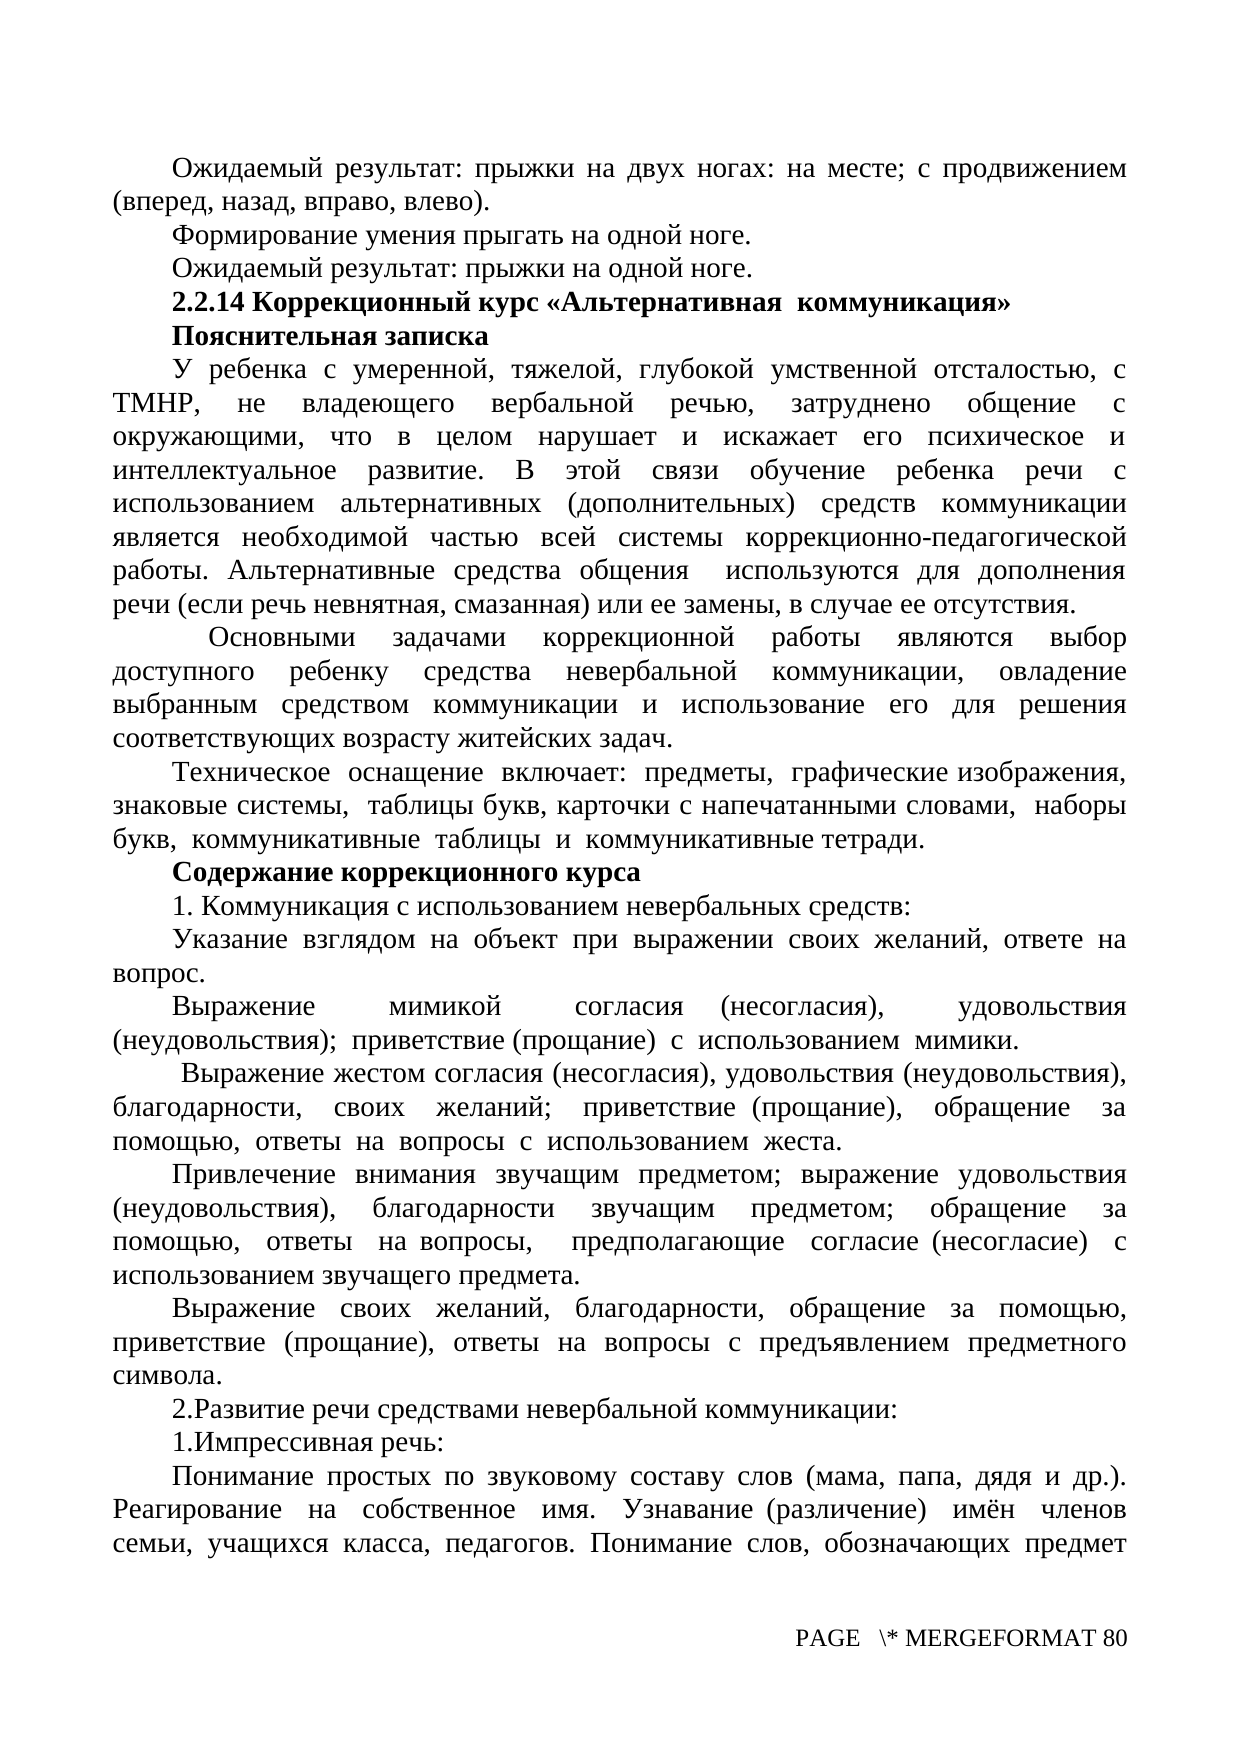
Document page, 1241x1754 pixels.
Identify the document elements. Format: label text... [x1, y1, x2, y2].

text Содержание коррекционного курса [112, 854, 1128, 888]
text 1. Коммуникация с использованием невербальных средств: [112, 888, 1128, 921]
text 1.Импрессивная речь: [112, 1424, 1128, 1458]
text Техническое оснащение включает: предметы, графические изображения, знаковые системы, таблицы букв, карточки с напечатанными словами, наборы букв, коммуникативные таблицы и коммуникативные тетради. [112, 754, 1128, 854]
text Ожидаемый результат: прыжки на двух ногах: на месте; с продвижением (вперед, назад, вправо, влево). [112, 150, 1128, 217]
text Указание взглядом на объект при выражении своих желаний, ответе на вопрос. [112, 921, 1128, 988]
text Выражение мимикой согласия (несогласия), удовольствия (неудовольствия); приветствие (прощание) с использованием мимики. [112, 988, 1128, 1056]
text Выражение своих желаний, благодарности, обращение за помощью, приветствие (прощание), ответы на вопросы с предъявлением предметного символа. [112, 1290, 1128, 1391]
text Основными задачами коррекционной работы являются выбор доступного ребенку средства невербальной коммуникации, овладение выбранным средством коммуникации и использование его для решения соответствующих возрасту житейских задач. [112, 619, 1128, 754]
text Выражение жестом согласия (несогласия), удовольствия (неудовольствия), благодарности, своих желаний; приветствие (прощание), обращение за помощью, ответы на вопросы с использованием жеста. [112, 1056, 1128, 1156]
text Пояснительная записка [112, 318, 1128, 351]
text Привлечение внимания звучащим предметом; выражение удовольствия (неудовольствия), благодарности звучащим предметом; обращение за помощью, ответы на вопросы, предполагающие согласие (несогласие) с использованием звучащего предмета. [112, 1156, 1128, 1290]
text Ожидаемый результат: прыжки на одной ноге. [112, 251, 1128, 284]
text У ребенка с умеренной, тяжелой, глубокой умственной отсталостью, с ТМНР, не владеющего вербальной речью, затруднено общение с окружающими, что в целом нарушает и искажает его психическое и интеллектуальное развитие. В этой связи обучение ребенка речи с использованием альтернативных (дополнительных) средств коммуникации является необходимой частью всей системы коррекционно-педагогической работы. Альтернативные средства общения используются для дополнения речи (если речь невнятная, смазанная) или ее замены, в случае ее отсутствия. [112, 351, 1128, 619]
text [112, 1458, 1128, 1559]
text Формирование умения прыгать на одной ноге. [112, 217, 1128, 251]
text 2.2.14 Коррекционный курс «Альтернативная коммуникация» [112, 284, 1128, 318]
text 2.Развитие речи средствами невербальной коммуникации: [112, 1391, 1128, 1424]
